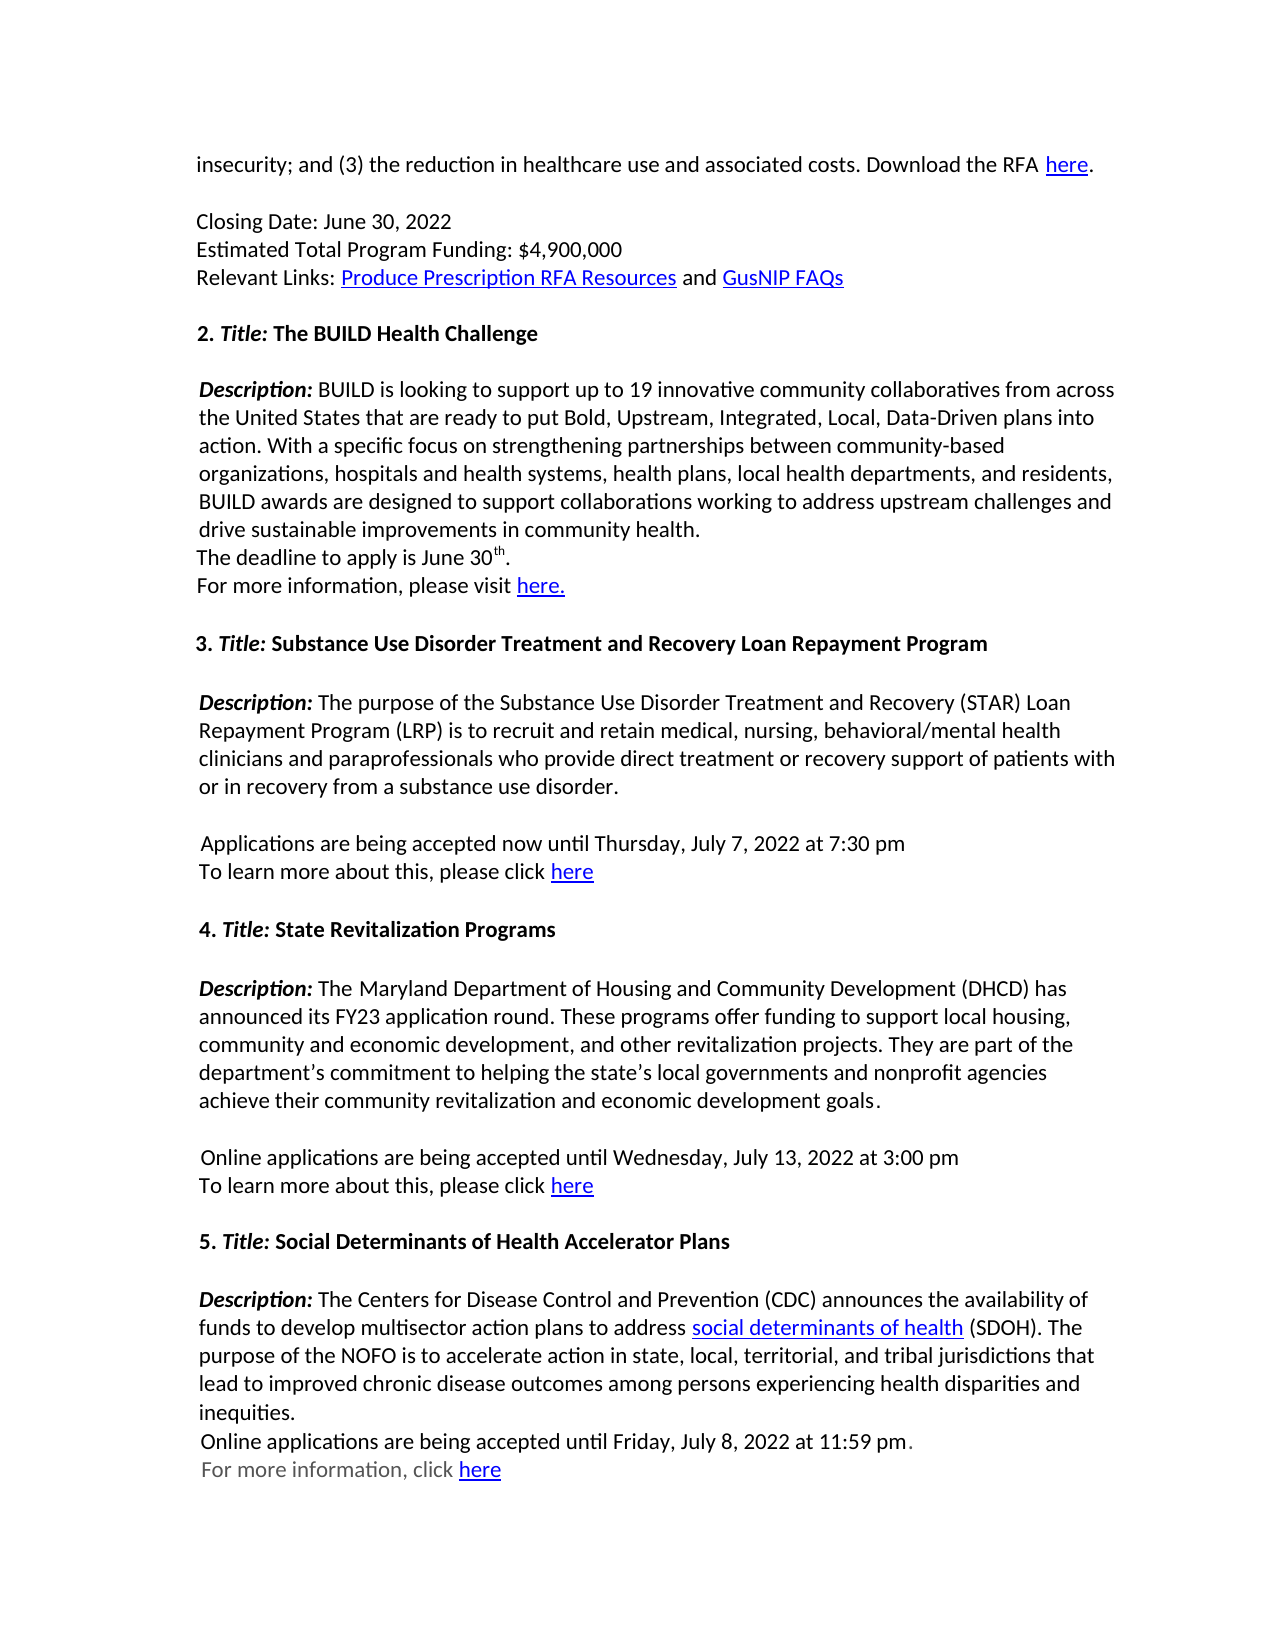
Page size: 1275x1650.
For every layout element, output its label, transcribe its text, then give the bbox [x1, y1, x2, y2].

text announced its FY23 application round. These programs offer funding to support local housing, [178, 1002, 1125, 1030]
text Applications are being accepted now until Thursday, July 7, 2022 at 7:30 pm [178, 829, 1125, 857]
text 2. Title: The BUILD Health Challenge [178, 319, 1125, 347]
text 3. Title: Substance Use Disorder Treatment and Recovery Loan Repayment Program [178, 629, 1125, 658]
text organizations, hospitals and health systems, health plans, local health departments, and residents, [178, 459, 1125, 487]
text For more information, please visit here. [150, 571, 1125, 599]
text funds to develop multisector action plans to address social determinants of health (SDOH). The [178, 1313, 1125, 1342]
text the United States that are ready to put Bold, Upstream, Integrated, Local, Data-Driven plans into [178, 403, 1125, 431]
text inequities. [178, 1398, 1125, 1426]
text The deadline to apply is June 30th. [150, 543, 1125, 571]
text Description: The Centers for Disease Control and Prevention (CDC) announces the availability of [178, 1286, 1125, 1313]
text To learn more about this, please click here [178, 1171, 1125, 1199]
text 5. Title: Social Determinants of Health Accelerator Plans [178, 1227, 1125, 1255]
text Description: BUILD is looking to support up to 19 innovative community collaboratives from across [178, 375, 1125, 403]
text Closing Date: June 30, 2022 Estimated Total Program Funding: $4,900,000 Relevant Links: Produce Prescription RFA Resources and GusNIP FAQs [150, 178, 1125, 291]
text Online applications are being accepted until Wednesday, July 13, 2022 at 3:00 pm [178, 1143, 1125, 1171]
text To learn more about this, please click here [178, 857, 1125, 885]
text department’s commitment to helping the state’s local governments and nonprofit agencies [178, 1058, 1125, 1086]
text BUILD awards are designed to support collaborations working to address upstream challenges and [178, 487, 1125, 515]
text Description: The Maryland Department of Housing and Community Development (DHCD) has [178, 974, 1125, 1002]
text community and economic development, and other revitalization projects. They are part of the [178, 1030, 1125, 1058]
text 4. Title: State Revitalization Programs [178, 916, 1125, 943]
text For more information, click here [178, 1455, 1125, 1483]
text or in recovery from a substance use disorder. [178, 772, 1125, 800]
text purpose of the NOFO is to accelerate action in state, local, territorial, and tribal jurisdictions that [178, 1342, 1125, 1369]
text action. With a specific focus on strengthening partnerships between community-based [178, 431, 1125, 459]
text lead to improved chronic disease outcomes among persons experiencing health disparities and [178, 1369, 1125, 1398]
text Online applications are being accepted until Friday, July 8, 2022 at 11:59 pm. [178, 1426, 1125, 1455]
text clinicians and paraprofessionals who provide direct treatment or recovery support of patients with [178, 744, 1125, 772]
text insecurity; and (3) the reduction in healthcare use and associated costs. Download the RFA here. [150, 150, 1125, 178]
text Description: The purpose of the Substance Use Disorder Treatment and Recovery (STAR) Loan [178, 688, 1125, 716]
text Repayment Program (LRP) is to recruit and retain medical, nursing, behavioral/mental health [178, 716, 1125, 744]
text achieve their community revitalization and economic development goals. [178, 1086, 1125, 1114]
text drive sustainable improvements in community health. [178, 515, 1125, 543]
